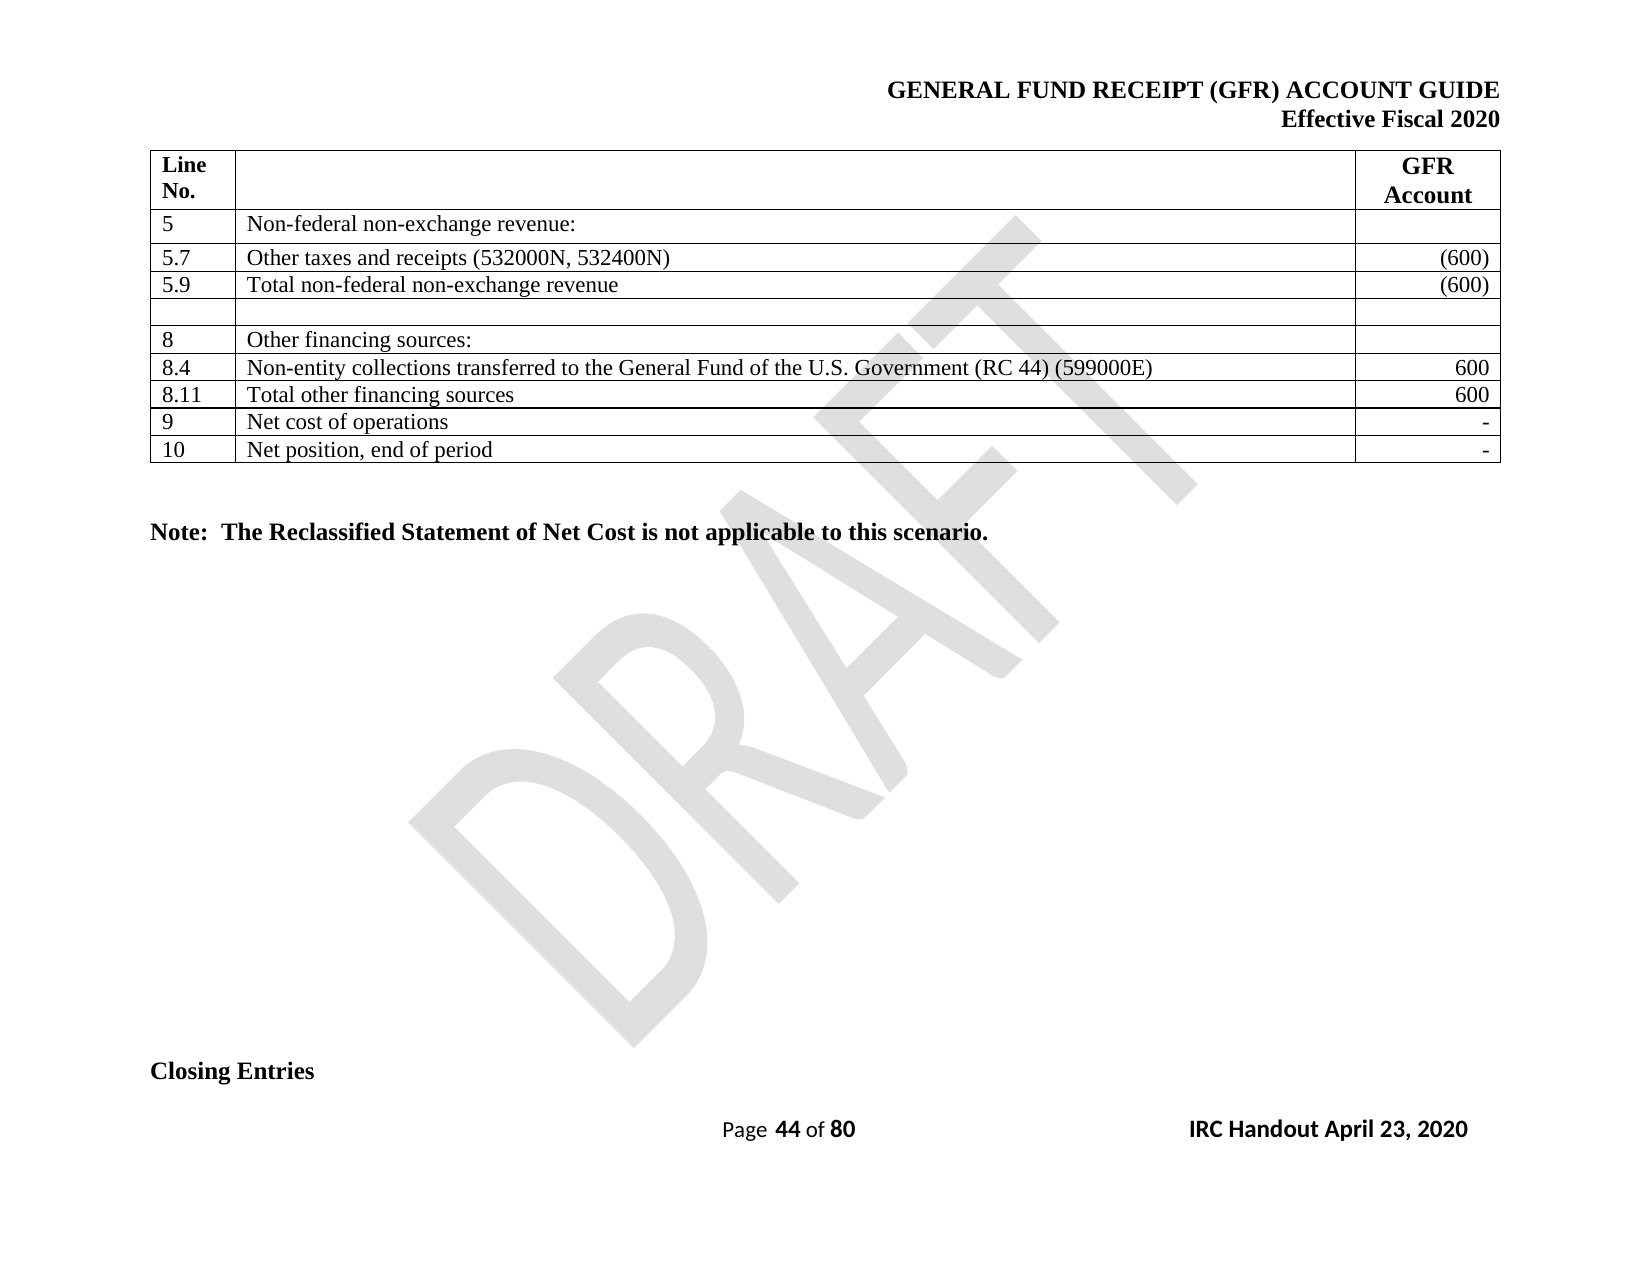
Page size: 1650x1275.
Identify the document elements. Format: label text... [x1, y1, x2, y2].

table_cell Non-entity collections transferred to the General Fund of the U.S. Government (RC 44) (599000E) [236, 354, 1355, 380]
table_cell (600) [1356, 272, 1500, 298]
table_cell [1356, 210, 1500, 243]
table_cell 8.4 [151, 354, 235, 380]
table_cell [151, 299, 235, 325]
table_cell 600 [1356, 354, 1500, 380]
table_cell Net position, end of period [236, 436, 1355, 462]
text Closing Entries [150, 1056, 1500, 1084]
table_cell - [1356, 409, 1500, 435]
table_cell [1356, 299, 1500, 325]
table_cell 600 [1356, 381, 1500, 407]
table_cell Net cost of operations [236, 409, 1355, 435]
table_cell 5.7 [151, 244, 235, 271]
table_cell Non-federal non-exchange revenue: [236, 210, 1355, 243]
text Note: The Reclassified Statement of Net Cost is not applicable to this scenario. [150, 517, 1500, 546]
table_cell [236, 151, 1355, 208]
table_cell Line No. [151, 151, 235, 208]
table_cell 5 [151, 210, 235, 243]
table_cell GFR Account [1356, 151, 1500, 208]
table_cell [1356, 326, 1500, 353]
table_cell 9 [151, 409, 235, 435]
table_cell 10 [151, 436, 235, 462]
table_cell 8.11 [151, 381, 235, 407]
table_cell - [1356, 436, 1500, 462]
table_cell Total non-federal non-exchange revenue [236, 272, 1355, 298]
table_cell Total other financing sources [236, 381, 1355, 407]
table_cell (600) [1356, 244, 1500, 271]
table_cell 5.9 [151, 272, 235, 298]
table_cell Other taxes and receipts (532000N, 532400N) [236, 244, 1355, 271]
table_cell [236, 299, 1355, 325]
table_cell 8 [151, 326, 235, 353]
table_cell Other financing sources: [236, 326, 1355, 353]
